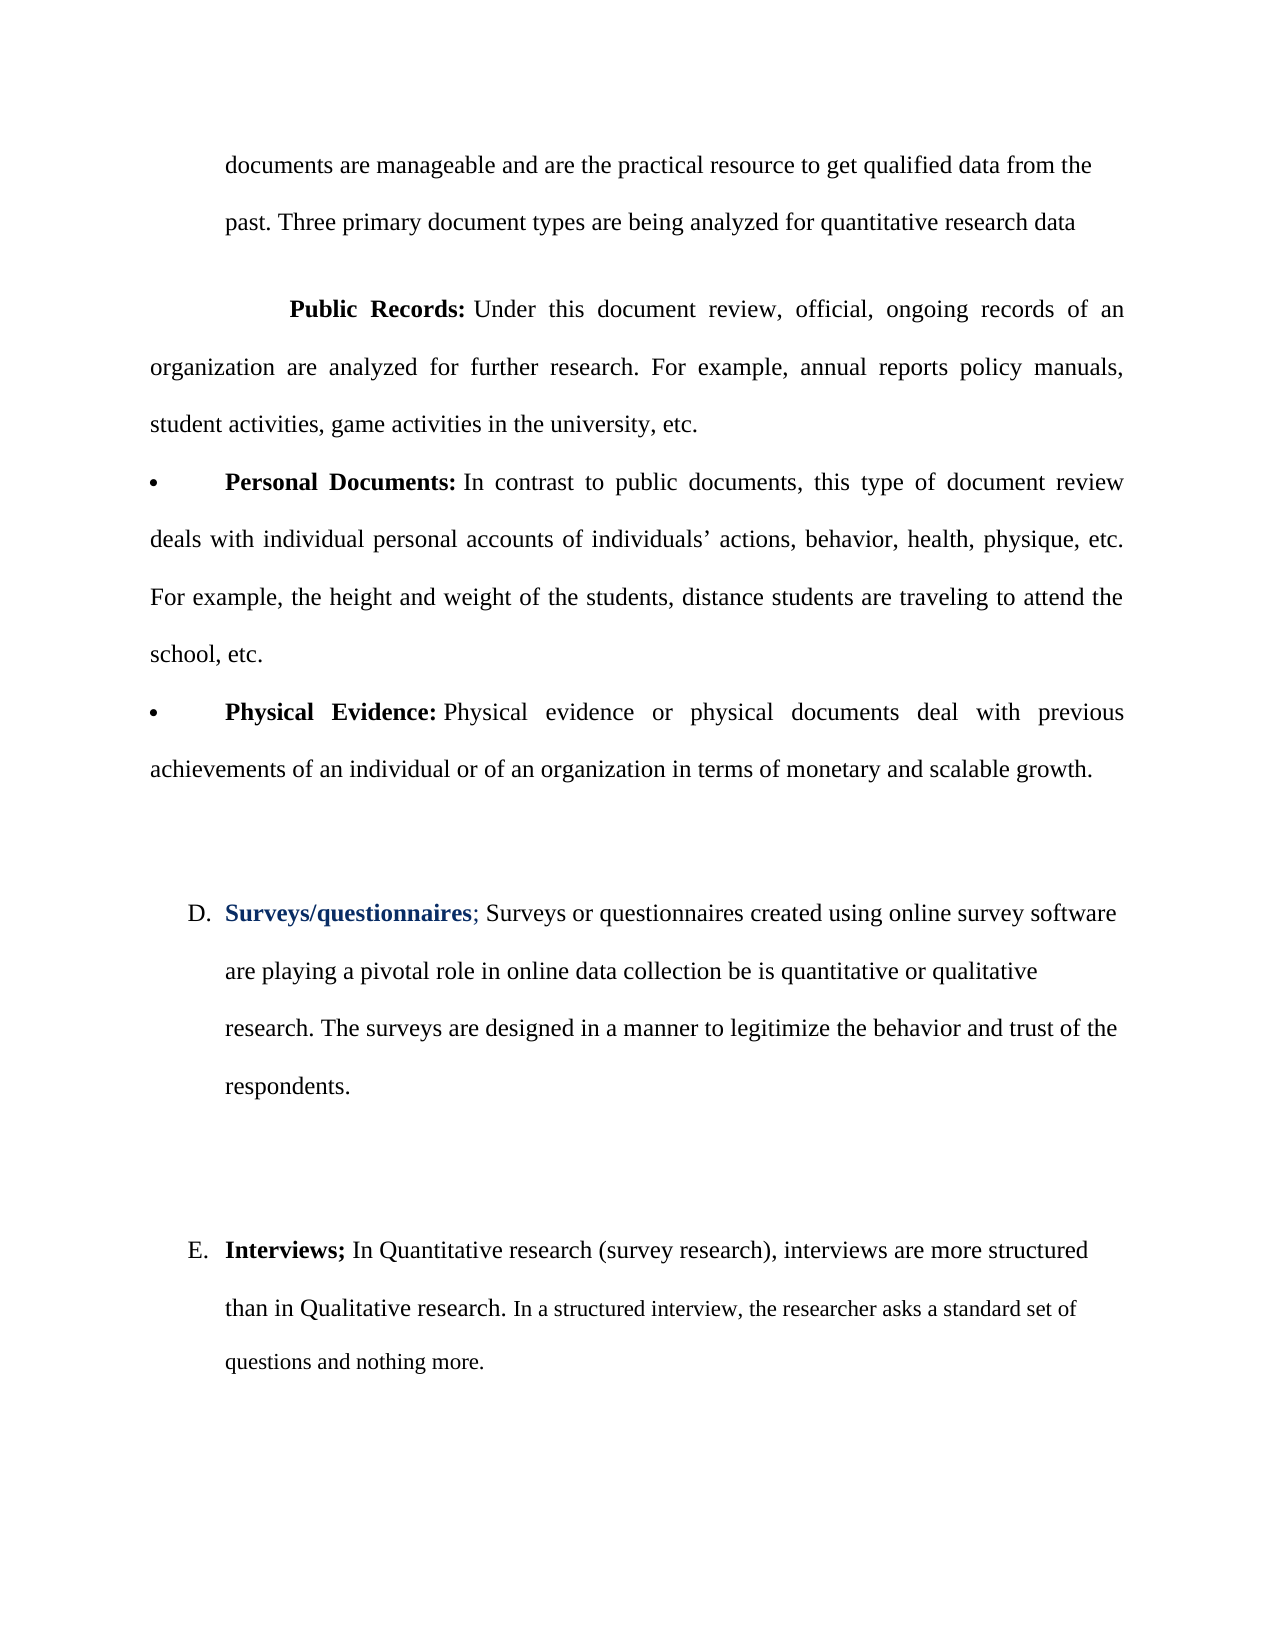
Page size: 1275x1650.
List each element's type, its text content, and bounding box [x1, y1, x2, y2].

text Public Records: Under this document review, official, ongoing records of an organization are analyzed for further research. For example, annual reports policy manuals, student activities, game activities in the university, etc. [150, 294, 1125, 438]
list Physical Evidence: Physical evidence or physical documents deal with previous achievements of an individual or of an organization in terms of monetary and scalable growth. [150, 697, 1125, 783]
list Personal Documents: In contrast to public documents, this type of document review deals with individual personal accounts of individuals’ actions, behavior, health, physique, etc. For example, the height and weight of the students, distance students are traveling to attend the school, etc. [150, 467, 1125, 668]
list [187, 150, 1125, 236]
subtitle Surveys/questionnaires; Surveys or questionnaires created using online survey software are playing a pivotal role in online data collection be is quantitative or qualitative research. The surveys are designed in a manner to legitimize the behavior and trust of the respondents. [187, 898, 1125, 1099]
list Interviews; In Quantitative research (survey research), interviews are more structured than in Qualitative research. In a structured interview, the researcher asks a standard set of questions and nothing more. [187, 1235, 1125, 1374]
